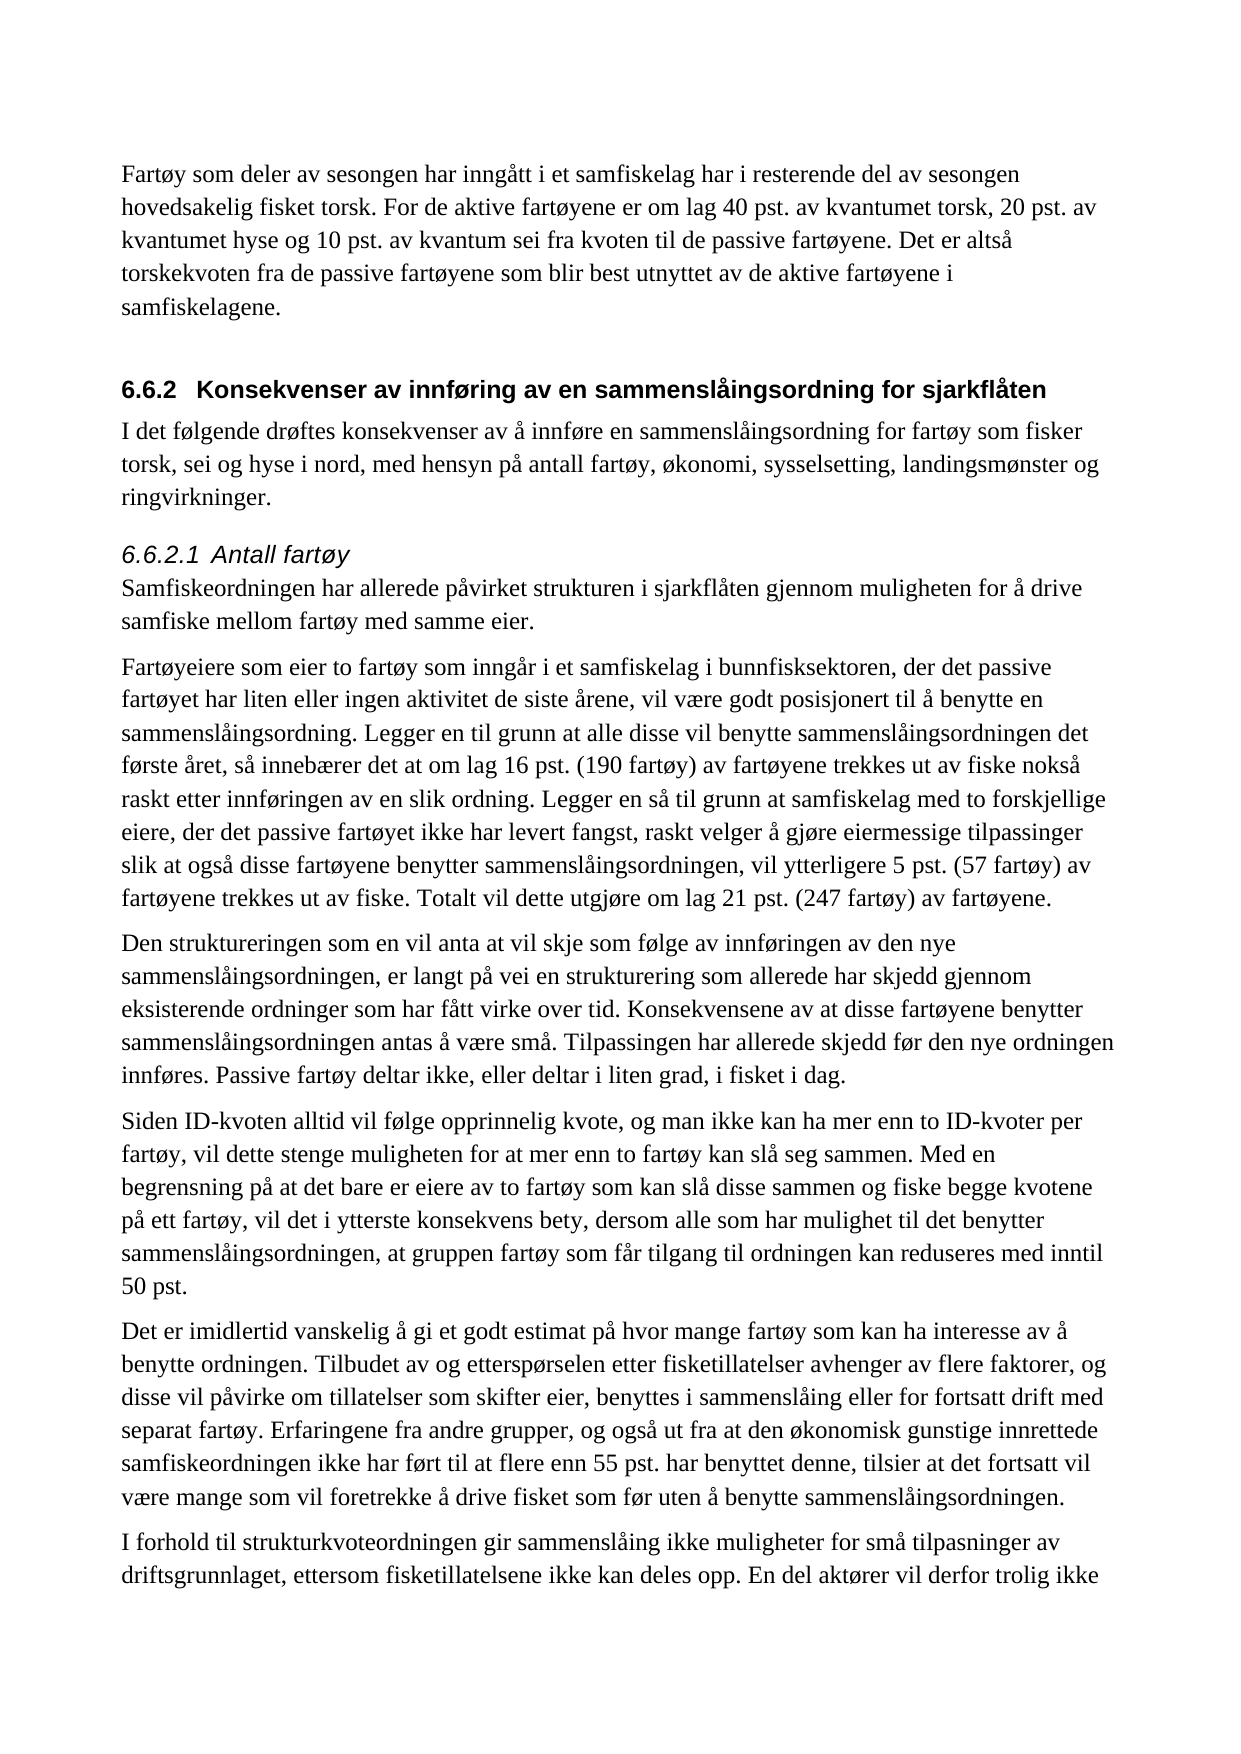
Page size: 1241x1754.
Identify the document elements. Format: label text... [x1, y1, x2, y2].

text Fartøyeiere som eier to fartøy som inngår i et samfiskelag i bunnfisksektoren, der det passive fartøyet har liten eller ingen aktivitet de siste årene, vil være godt posisjonert til å benytte en sammenslåingsordning. Legger en til grunn at alle disse vil benytte sammenslåingsordningen det første året, så innebærer det at om lag 16 pst. (190 fartøy) av fartøyene trekkes ut av fiske nokså raskt etter innføringen av en slik ordning. Legger en så til grunn at samfiskelag med to forskjellige eiere, der det passive fartøyet ikke har levert fangst, raskt velger å gjøre eiermessige tilpassinger slik at også disse fartøyene benytter sammenslåingsordningen, vil ytterligere 5 pst. (57 fartøy) av fartøyene trekkes ut av fiske. Totalt vil dette utgjøre om lag 21 pst. (247 fartøy) av fartøyene. [121, 652, 1119, 911]
text Den struktureringen som en vil anta at vil skje som følge av innføringen av den nye sammenslåingsordningen, er langt på vei en strukturering som allerede har skjedd gjennom eksisterende ordninger som har fått virke over tid. Konsekvensene av at disse fartøyene benytter sammenslåingsordningen antas å være små. Tilpassingen har allerede skjedd før den nye ordningen innføres. Passive fartøy deltar ikke, eller deltar i liten grad, i fisket i dag. [121, 928, 1119, 1089]
text Siden ID-kvoten alltid vil følge opprinnelig kvote, og man ikke kan ha mer enn to ID-kvoter per fartøy, vil dette stenge muligheten for at mer enn to fartøy kan slå seg sammen. Med en begrensning på at det bare er eiere av to fartøy som kan slå disse sammen og fiske begge kvotene på ett fartøy, vil det i ytterste konsekvens bety, dersom alle som har mulighet til det benytter sammenslåingsordningen, at gruppen fartøy som får tilgang til ordningen kan reduseres med inntil 50 pst. [121, 1106, 1119, 1300]
text Fartøy som deler av sesongen har inngått i et samfiskelag har i resterende del av sesongen hovedsakelig fisket torsk. For de aktive fartøyene er om lag 40 pst. av kvantumet torsk, 20 pst. av kvantumet hyse og 10 pst. av kvantum sei fra kvoten til de passive fartøyene. Det er altså torskekvoten fra de passive fartøyene som blir best utnyttet av de aktive fartøyene i samfiskelagene. [121, 159, 1119, 320]
subtitle Antall fartøy [121, 540, 1119, 569]
text I det følgende drøftes konsekvenser av å innføre en sammenslåingsordning for fartøy som fisker torsk, sei og hyse i nord, med hensyn på antall fartøy, økonomi, sysselsetting, landingsmønster og ringvirkninger. [121, 416, 1119, 511]
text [121, 1527, 1119, 1589]
text Samfiskeordningen har allerede påvirket strukturen i sjarkflåten gjennom muligheten for å drive samfiske mellom fartøy med samme eier. [121, 573, 1119, 635]
text Det er imidlertid vanskelig å gi et godt estimat på hvor mange fartøy som kan ha interesse av å benytte ordningen. Tilbudet av og etterspørselen etter fisketillatelser avhenger av flere faktorer, og disse vil påvirke om tillatelser som skifter eier, benyttes i sammenslåing eller for fortsatt drift med separat fartøy. Erfaringene fra andre grupper, og også ut fra at den økonomisk gunstige innrettede samfiskeordningen ikke har ført til at flere enn 55 pst. har benyttet denne, tilsier at det fortsatt vil være mange som vil foretrekke å drive fisket som før uten å benytte sammenslåingsordningen. [121, 1316, 1119, 1510]
subtitle Konsekvenser av innføring av en sammenslåingsordning for sjarkflåten [121, 374, 1119, 403]
